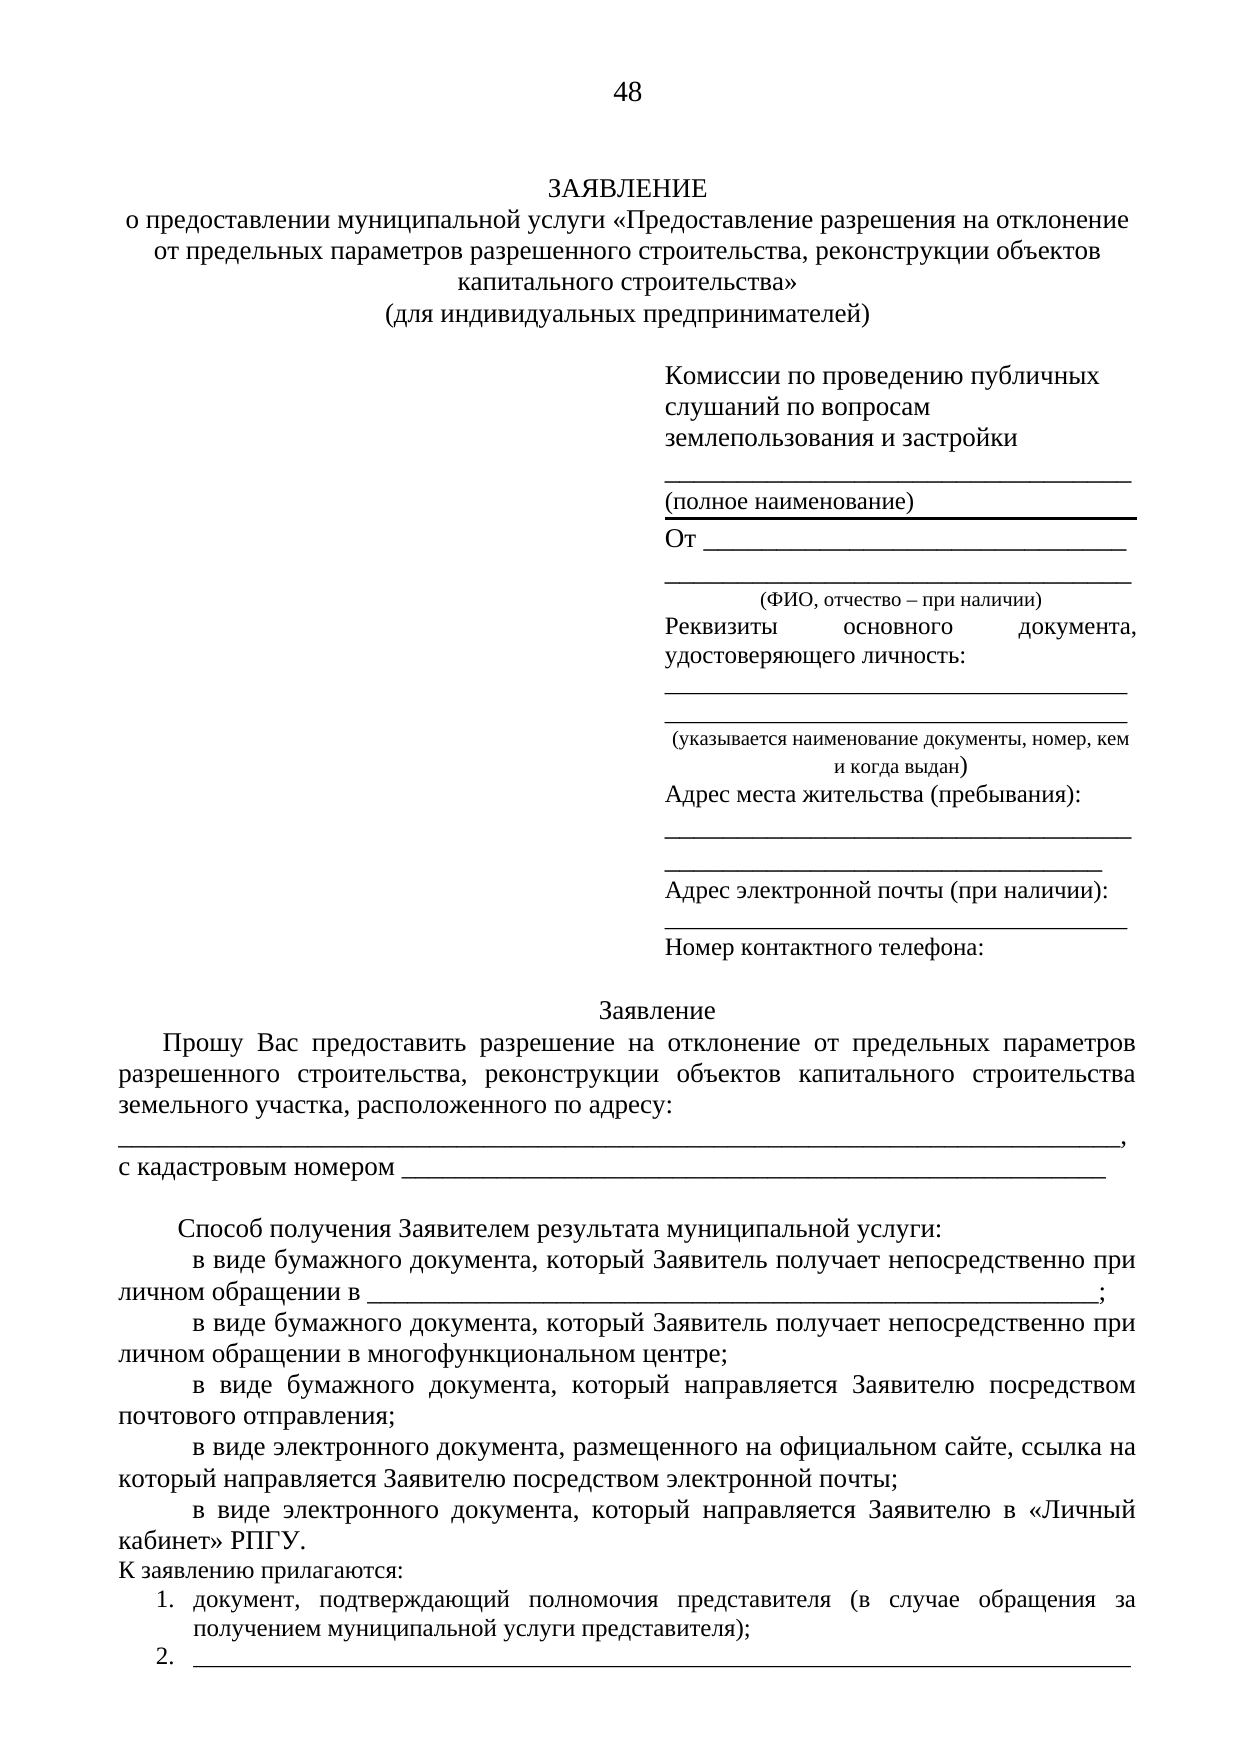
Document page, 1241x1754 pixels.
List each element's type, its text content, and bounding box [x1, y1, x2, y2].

text в виде электронного документа, который направляется Заявителю в «Личный кабинет» РПГУ. [118, 1493, 1137, 1555]
text в виде бумажного документа, который Заявитель получает непосредственно при личном обращении в многофункциональном центре; [118, 1306, 1137, 1368]
text __________________________________________________________________________ [664, 668, 1137, 726]
text в виде бумажного документа, который Заявитель получает непосредственно при личном обращении в ______________________________________________________; [118, 1244, 1137, 1306]
text о предоставлении муниципальной услуги «Предоставление разрешения на отклонение от предельных параметров разрешенного строительства, реконструкции объектов капитального строительства» [118, 203, 1137, 297]
text с кадастровым номером ____________________________________________________ [118, 1150, 1137, 1181]
text Заявление [118, 994, 1137, 1026]
text Адрес электронной почты (при наличии): [664, 875, 1137, 903]
text Комиссии по проведению публичных слушаний по вопросам землепользования и застройки [664, 359, 1137, 452]
text ________________________________ [664, 452, 1137, 486]
text ______________________________________________________________ [664, 808, 1137, 875]
text в виде бумажного документа, который направляется Заявителю посредством почтового отправления; [118, 1368, 1137, 1431]
text Способ получения Заявителем результата муниципальной услуги: [118, 1212, 1137, 1244]
text К заявлению прилагаются: [118, 1555, 1137, 1584]
text Номер контактного телефона: [664, 932, 1137, 961]
text Адрес места жительства (пребывания): [664, 779, 1137, 808]
text Прошу Вас предоставить разрешение на отклонение от предельных параметров разрешенного строительства, реконструкции объектов капитального строительства земельного участка, расположенного по адресу: [118, 1026, 1137, 1119]
text Реквизиты основного документа, удостоверяющего личность: [664, 611, 1137, 668]
text ЗАЯВЛЕНИЕ [118, 172, 1137, 203]
text От _____________________________ [664, 520, 1137, 553]
text ________________________________ [664, 553, 1137, 587]
list документ, подтверждающий полномочия представителя (в случае обращения за получением муниципальной услуги представителя); [156, 1584, 1137, 1641]
text (указывается наименование документы, номер, кем и когда выдан) [664, 726, 1137, 779]
text в виде электронного документа, размещенного на официальном сайте, ссылка на который направляется Заявителю посредством электронной почты; [118, 1431, 1137, 1493]
text __________________________________________________________________________, [118, 1119, 1137, 1150]
list ___________________________________________________________________________ [156, 1641, 1137, 1670]
text _____________________________________ [664, 903, 1137, 932]
text (полное наименование) [664, 486, 1137, 520]
text (ФИО, отчество – при наличии) [664, 587, 1137, 611]
text (для индивидуальных предпринимателей) [118, 297, 1137, 328]
